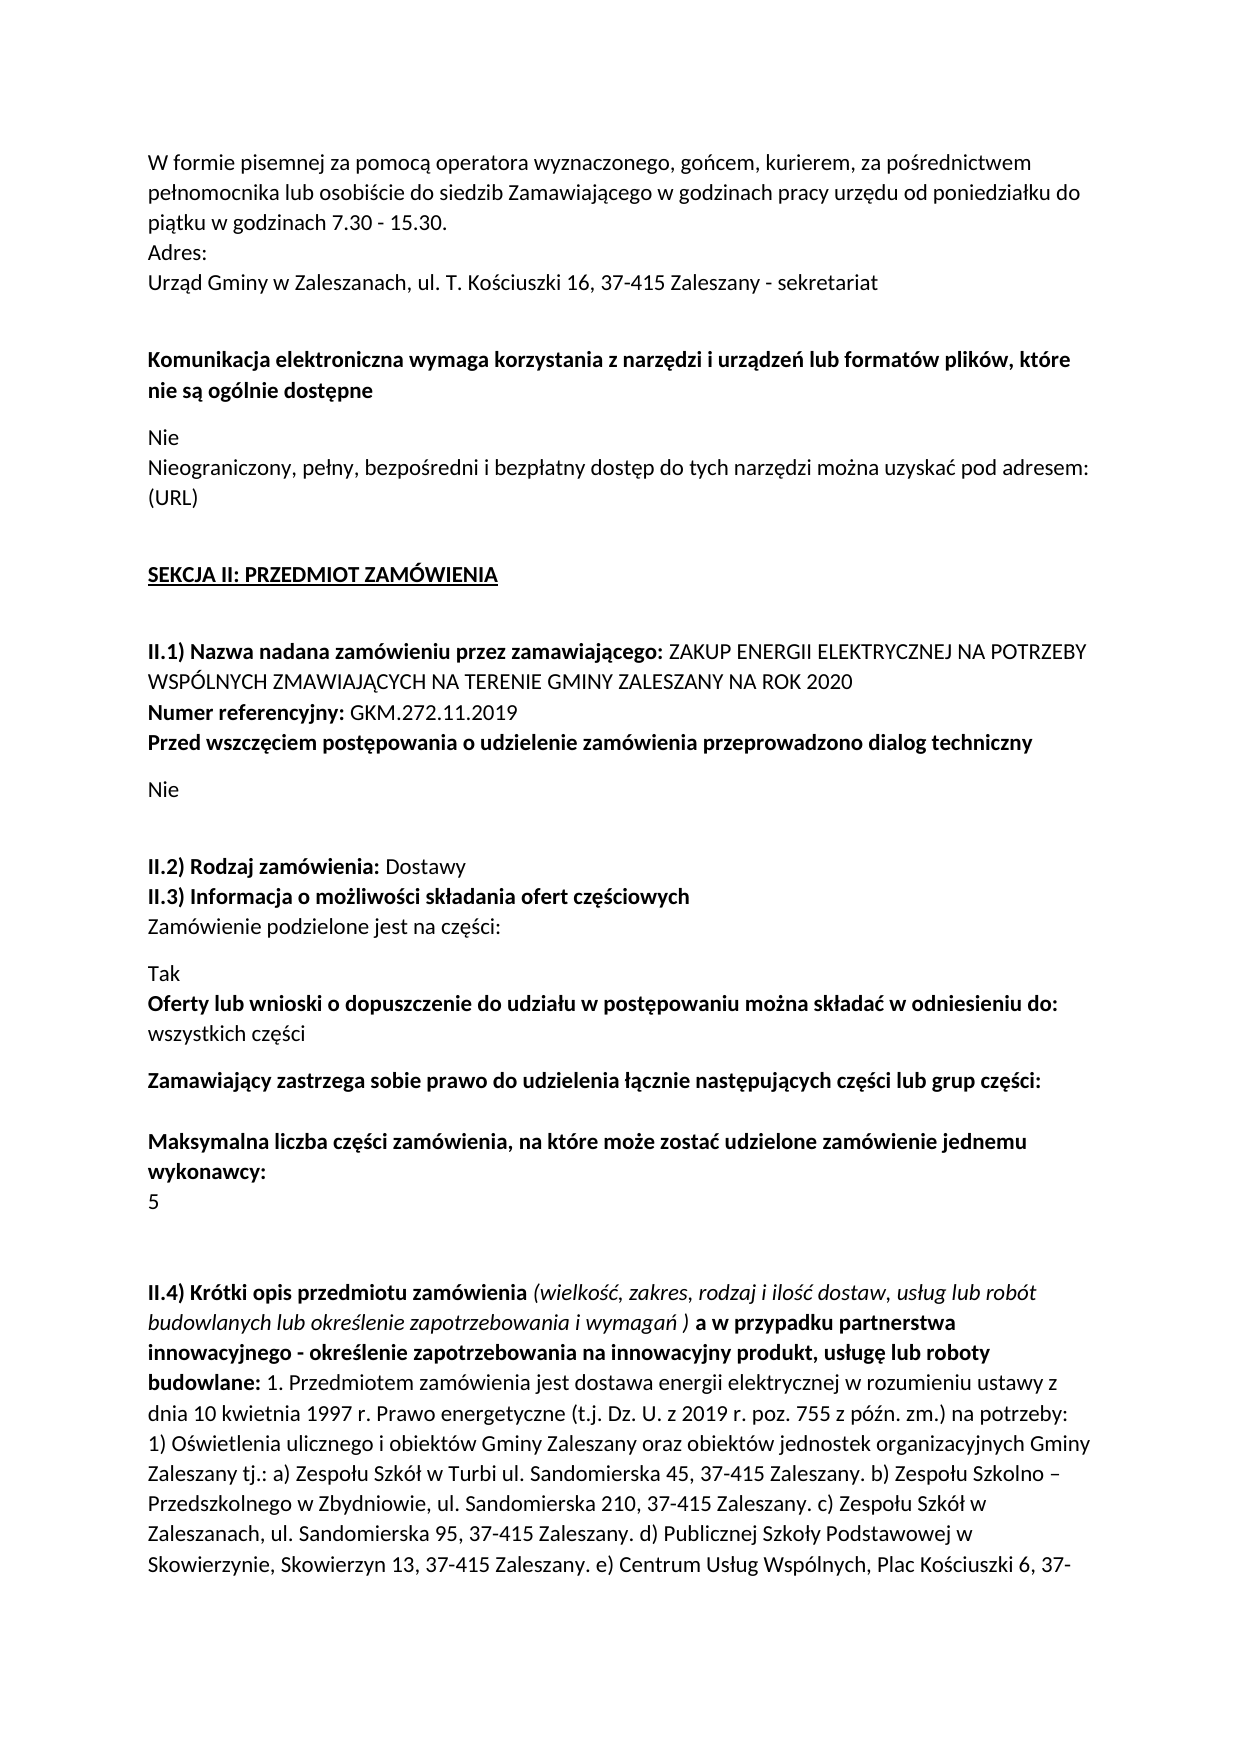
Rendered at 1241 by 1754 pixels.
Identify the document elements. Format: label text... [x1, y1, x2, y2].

text SEKCJA II: PRZEDMIOT ZAMÓWIENIA [148, 560, 1093, 588]
text Nie [148, 775, 1093, 803]
text Nie Nieograniczony, pełny, bezpośredni i bezpłatny dostęp do tych narzędzi można uzyskać pod adresem: (URL) [148, 423, 1093, 541]
text Komunikacja elektroniczna wymaga korzystania z narzędzi i urządzeń lub formatów plików, które nie są ogólnie dostępne [148, 315, 1093, 404]
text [148, 148, 1093, 296]
text II.1) Nazwa nadana zamówieniu przez zamawiającego: ZAKUP ENERGII ELEKTRYCZNEJ NA POTRZEBY WSPÓLNYCH ZMAWIAJĄCYCH NA TERENIE GMINY ZALESZANY NA ROK 2020 Numer referencyjny: GKM.272.11.2019 Przed wszczęciem postępowania o udzielenie zamówienia przeprowadzono dialog techniczny [148, 607, 1093, 756]
text Tak Oferty lub wnioski o dopuszczenie do udziału w postępowaniu można składać w odniesieniu do: wszystkich części [148, 959, 1093, 1047]
text II.2) Rodzaj zamówienia: Dostawy II.3) Informacja o możliwości składania ofert częściowych Zamówienie podzielone jest na części: [148, 822, 1093, 940]
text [148, 1066, 1093, 1578]
